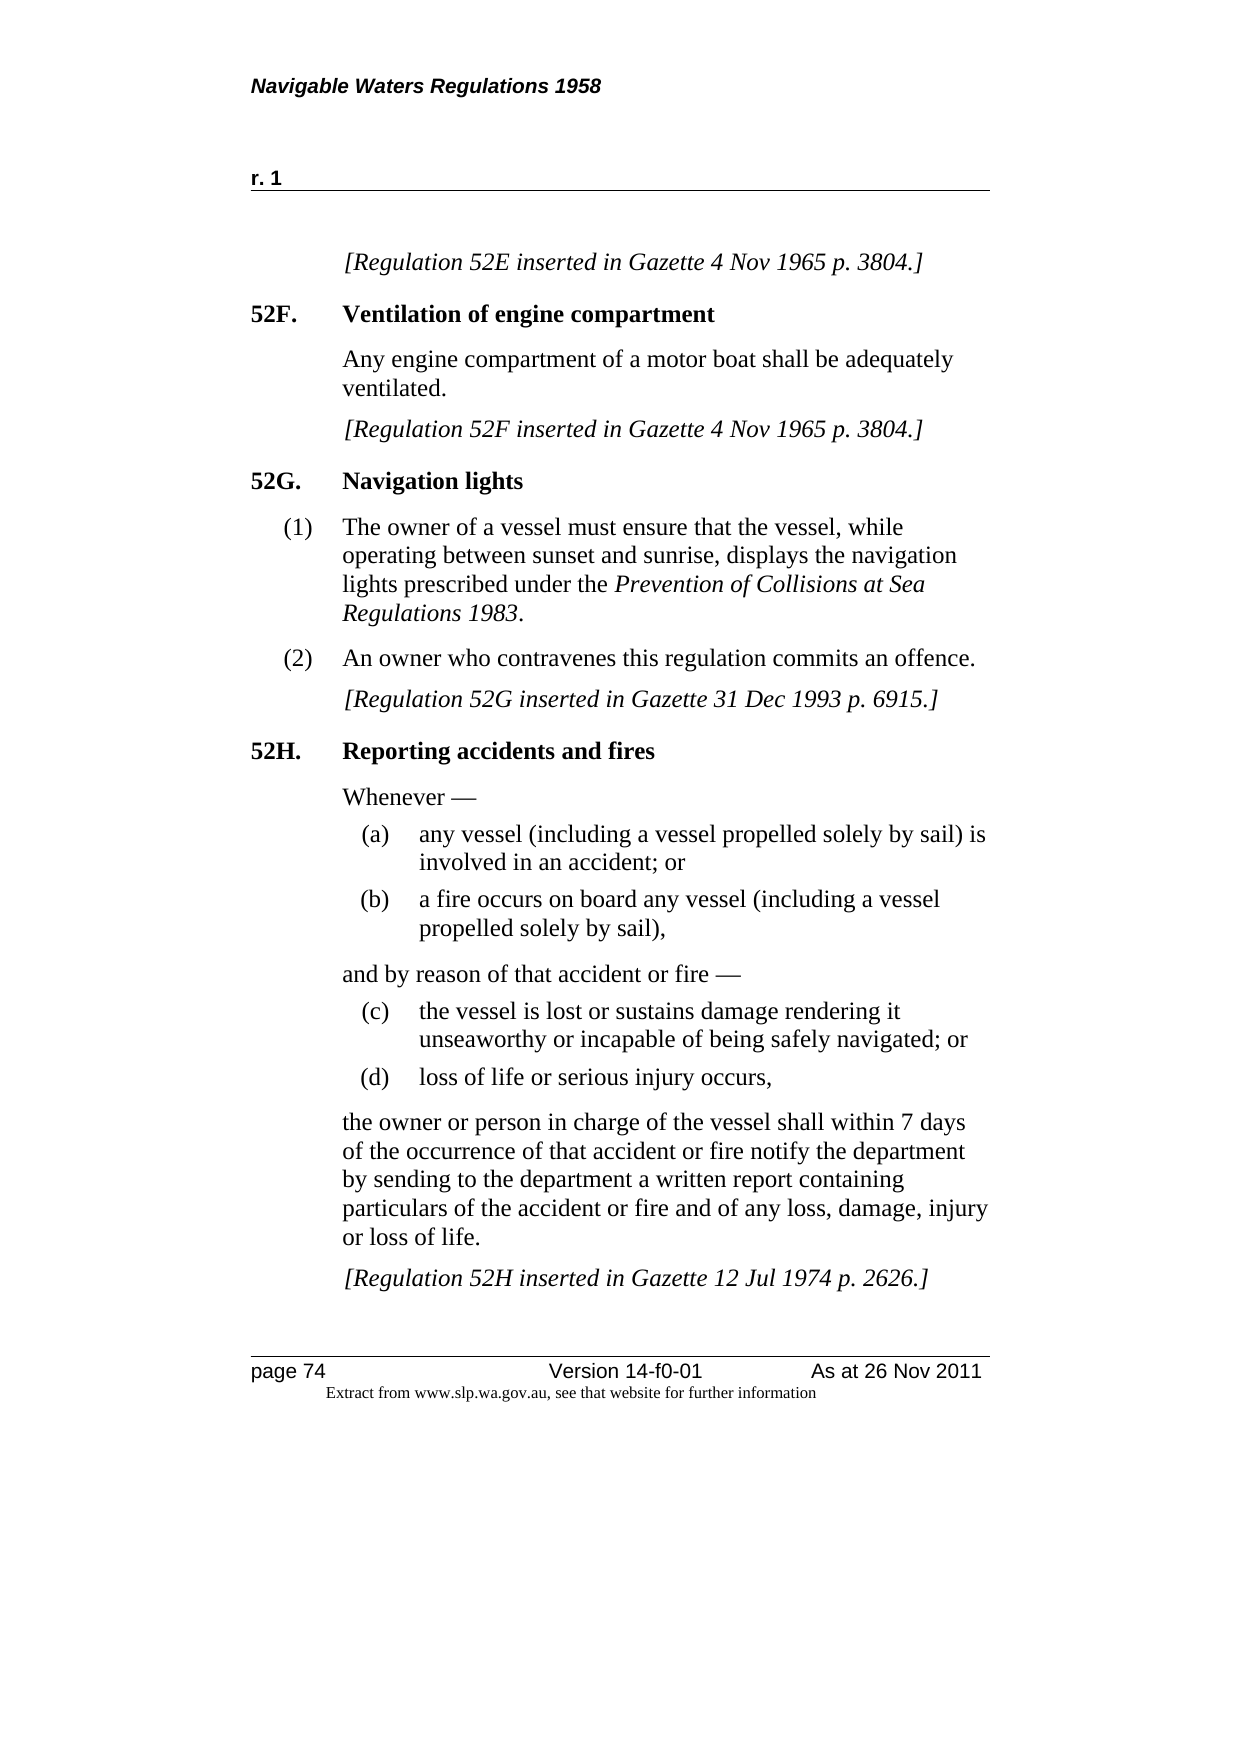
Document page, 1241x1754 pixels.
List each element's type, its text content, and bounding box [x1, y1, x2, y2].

subtitle 52G. Navigation lights [251, 466, 990, 495]
text [Regulation 52E inserted in Gazette 4 Nov 1965 p. 3804.] [251, 247, 990, 276]
text (c) the vessel is lost or sustains damage rendering it unseaworthy or incapable of being safely navigated; or [251, 996, 990, 1053]
text [Regulation 52G inserted in Gazette 31 Dec 1993 p. 6915.] [251, 684, 990, 713]
text (2) An owner who contravenes this regulation commits an offence. [251, 643, 990, 672]
text (1) The owner of a vessel must ensure that the vessel, while operating between sunset and sunrise, displays the navigation lights prescribed under the Prevention of Collisions at Sea Regulations 1983. [251, 512, 990, 627]
text and by reason of that accident or fire — [251, 959, 990, 987]
text (a) any vessel (including a vessel propelled solely by sail) is involved in an accident; or [251, 819, 990, 876]
text Whenever — [251, 782, 990, 810]
text (d) loss of life or serious injury occurs, [251, 1062, 990, 1090]
text [Regulation 52F inserted in Gazette 4 Nov 1965 p. 3804.] [251, 414, 990, 443]
subtitle 52F. Ventilation of engine compartment [251, 299, 990, 328]
subtitle 52H. Reporting accidents and fires [251, 736, 990, 765]
text Any engine compartment of a motor boat shall be adequately ventilated. [251, 344, 990, 402]
text [Regulation 52H inserted in Gazette 12 Jul 1974 p. 2626.] [251, 1263, 990, 1292]
text the owner or person in charge of the vessel shall within 7 days of the occurrence of that accident or fire notify the department by sending to the department a written report containing particulars of the accident or fire and of any loss, damage, injury or loss of life. [251, 1107, 990, 1251]
text (b) a fire occurs on board any vessel (including a vessel propelled solely by sail), [251, 884, 990, 942]
